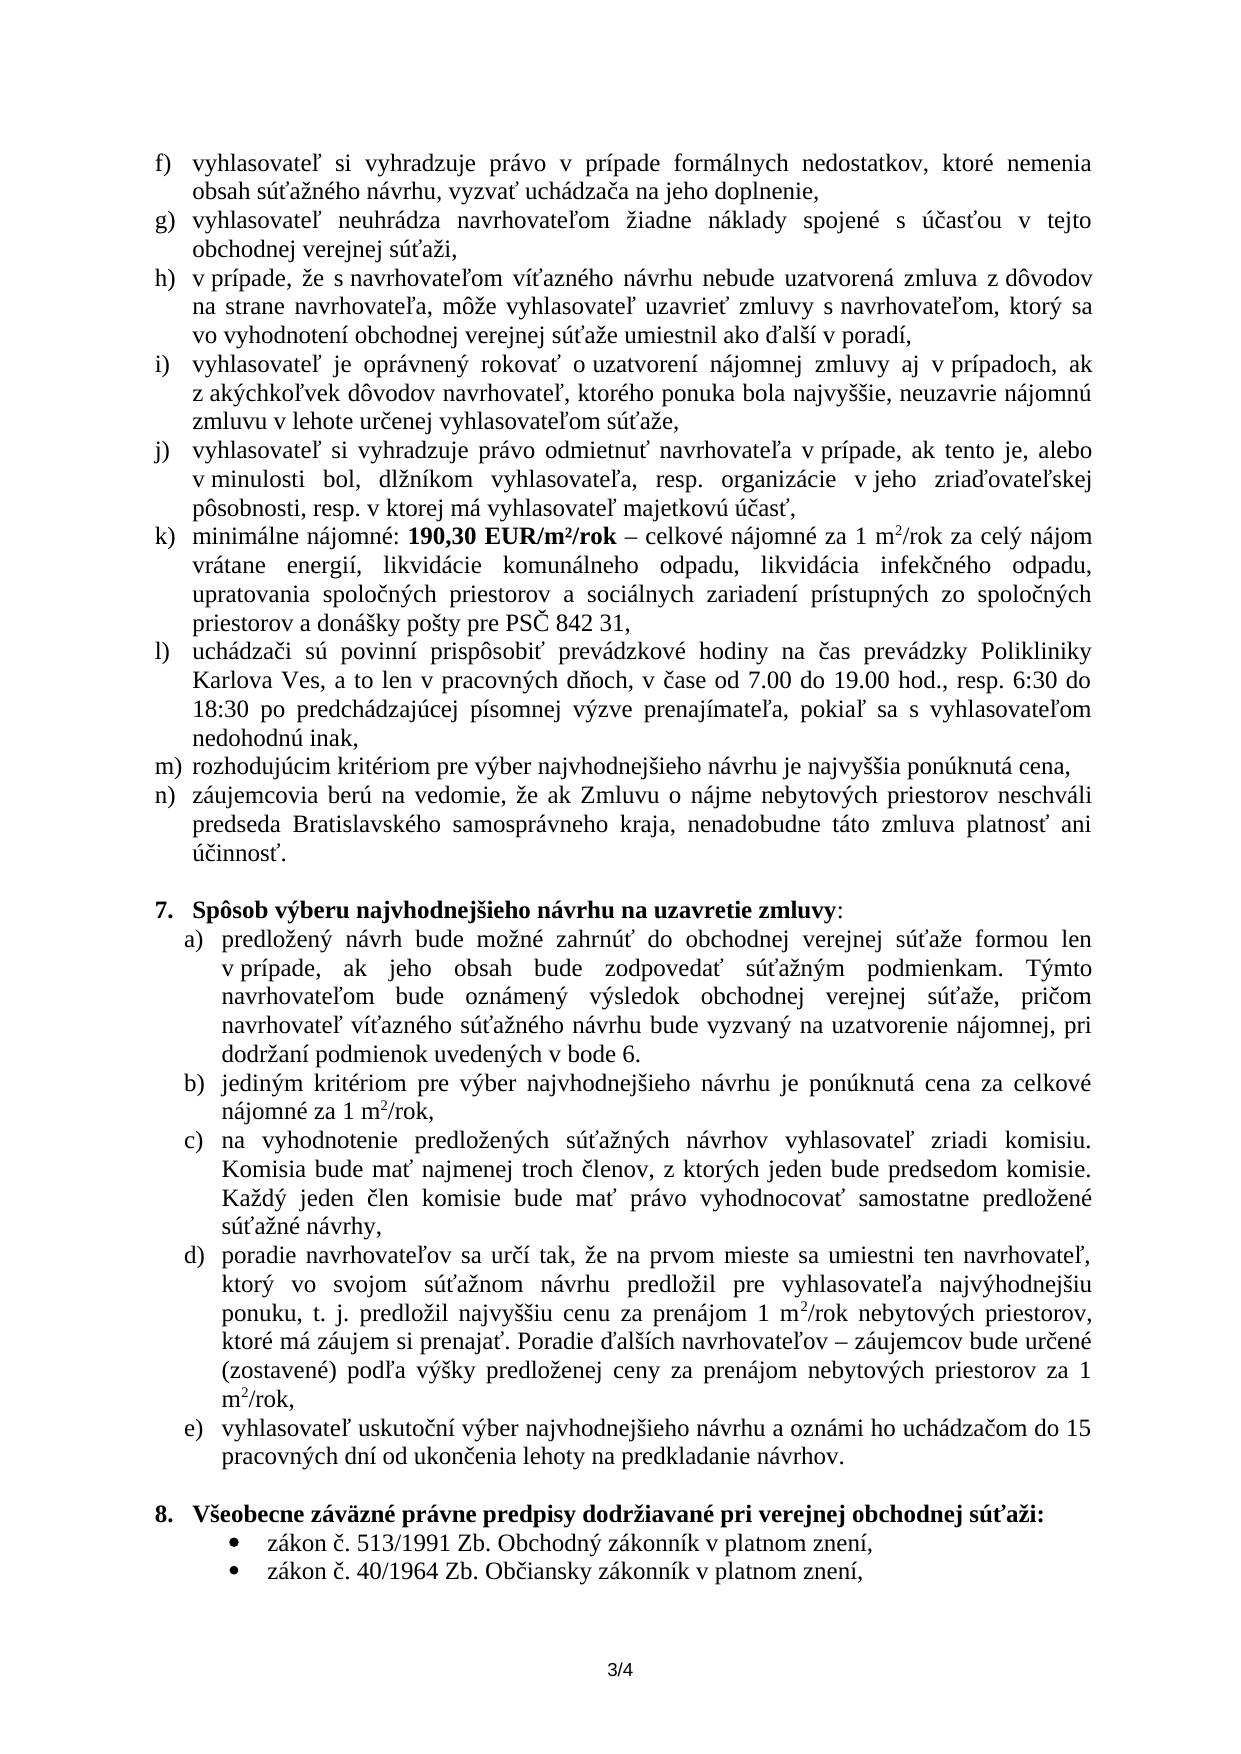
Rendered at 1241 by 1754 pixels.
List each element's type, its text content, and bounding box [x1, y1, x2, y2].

list v prípade, že s navrhovateľom víťazného návrhu nebude uzatvorená zmluva z dôvodov na strane navrhovateľa, môže vyhlasovateľ uzavrieť zmluvy s navrhovateľom, ktorý sa vo vyhodnotení obchodnej verejnej súťaže umiestnil ako ďalší v poradí, [154, 263, 1093, 349]
list zákon č. 40/1964 Zb. Občiansky zákonník v platnom znení, [229, 1556, 1093, 1585]
list uchádzači sú povinní prispôsobiť prevádzkové hodiny na čas prevádzky Polikliniky Karlova Ves, a to len v pracovných dňoch, v čase od 7.00 do 19.00 hod., resp. 6:30 do 18:30 po predchádzajúcej písomnej výzve prenajímateľa, pokiaľ sa s vyhlasovateľom nedohodnú inak, [154, 636, 1093, 751]
list záujemcovia berú na vedomie, že ak Zmluvu o nájme nebytových priestorov neschváli predseda Bratislavského samosprávneho kraja, nenadobudne táto zmluva platnosť ani účinnosť. [154, 780, 1093, 866]
list predložený návrh bude možné zahrnúť do obchodnej verejnej súťaže formou len v prípade, ak jeho obsah bude zodpovedať súťažným podmienkam. Týmto navrhovateľom bude oznámený výsledok obchodnej verejnej súťaže, pričom navrhovateľ víťazného súťažného návrhu bude vyzvaný na uzatvorenie nájomnej, pri dodržaní podmienok uvedených v bode 6. [184, 924, 1093, 1068]
list minimálne nájomné: 190,30 EUR/m²/rok – celkové nájomné za 1 m2/rok za celý nájom vrátane energií, likvidácie komunálneho odpadu, likvidácia infekčného odpadu, upratovania spoločných priestorov a sociálnych zariadení prístupných zo spoločných priestorov a donášky pošty pre PSČ 842 31, [154, 521, 1093, 636]
list vyhlasovateľ uskutoční výber najvhodnejšieho návrhu a oznámi ho uchádzačom do 15 pracovných dní od ukončenia lehoty na predkladanie návrhov. [184, 1413, 1093, 1470]
list vyhlasovateľ si vyhradzuje právo odmietnuť navrhovateľa v prípade, ak tento je, alebo v minulosti bol, dlžníkom vyhlasovateľa, resp. organizácie v jeho zriaďovateľskej pôsobnosti, resp. v ktorej má vyhlasovateľ majetkovú účasť, [154, 435, 1093, 521]
list vyhlasovateľ neuhrádza navrhovateľom žiadne náklady spojené s účasťou v tejto obchodnej verejnej súťaži, [154, 205, 1093, 263]
list zákon č. 513/1991 Zb. Obchodný zákonník v platnom znení, [229, 1528, 1093, 1556]
list vyhlasovateľ je oprávnený rokovať o uzatvorení nájomnej zmluvy aj v prípadoch, ak z akýchkoľvek dôvodov navrhovateľ, ktorého ponuka bola najvyššie, neuzavrie nájomnú zmluvu v lehote určenej vyhlasovateľom súťaže, [154, 349, 1093, 435]
list poradie navrhovateľov sa určí tak, že na prvom mieste sa umiestni ten navrhovateľ, ktorý vo svojom súťažnom návrhu predložil pre vyhlasovateľa najvýhodnejšiu ponuku, t. j. predložil najvyššiu cenu za prenájom 1 m2/rok nebytových priestorov, ktoré má záujem si prenajať. Poradie ďalších navrhovateľov – záujemcov bude určené (zostavené) podľa výšky predloženej ceny za prenájom nebytových priestorov za 1 m2/rok, [184, 1240, 1093, 1413]
list vyhlasovateľ si vyhradzuje právo v prípade formálnych nedostatkov, ktoré nemenia obsah súťažného návrhu, vyzvať uchádzača na jeho doplnenie, [154, 148, 1093, 205]
list rozhodujúcim kritériom pre výber najvhodnejšieho návrhu je najvyššia ponúknutá cena, [154, 751, 1093, 780]
list Spôsob výberu najvhodnejšieho návrhu na uzavretie zmluvy: [154, 895, 1093, 924]
list na vyhodnotenie predložených súťažných návrhov vyhlasovateľ zriadi komisiu. Komisia bude mať najmenej troch členov, z ktorých jeden bude predsedom komisie. Každý jeden člen komisie bude mať právo vyhodnocovať samostatne predložené súťažné návrhy, [184, 1125, 1093, 1240]
list jediným kritériom pre výber najvhodnejšieho návrhu je ponúknutá cena za celkové nájomné za 1 m2/rok, [184, 1068, 1093, 1125]
list Všeobecne záväzné právne predpisy dodržiavané pri verejnej obchodnej súťaži: [154, 1499, 1093, 1528]
